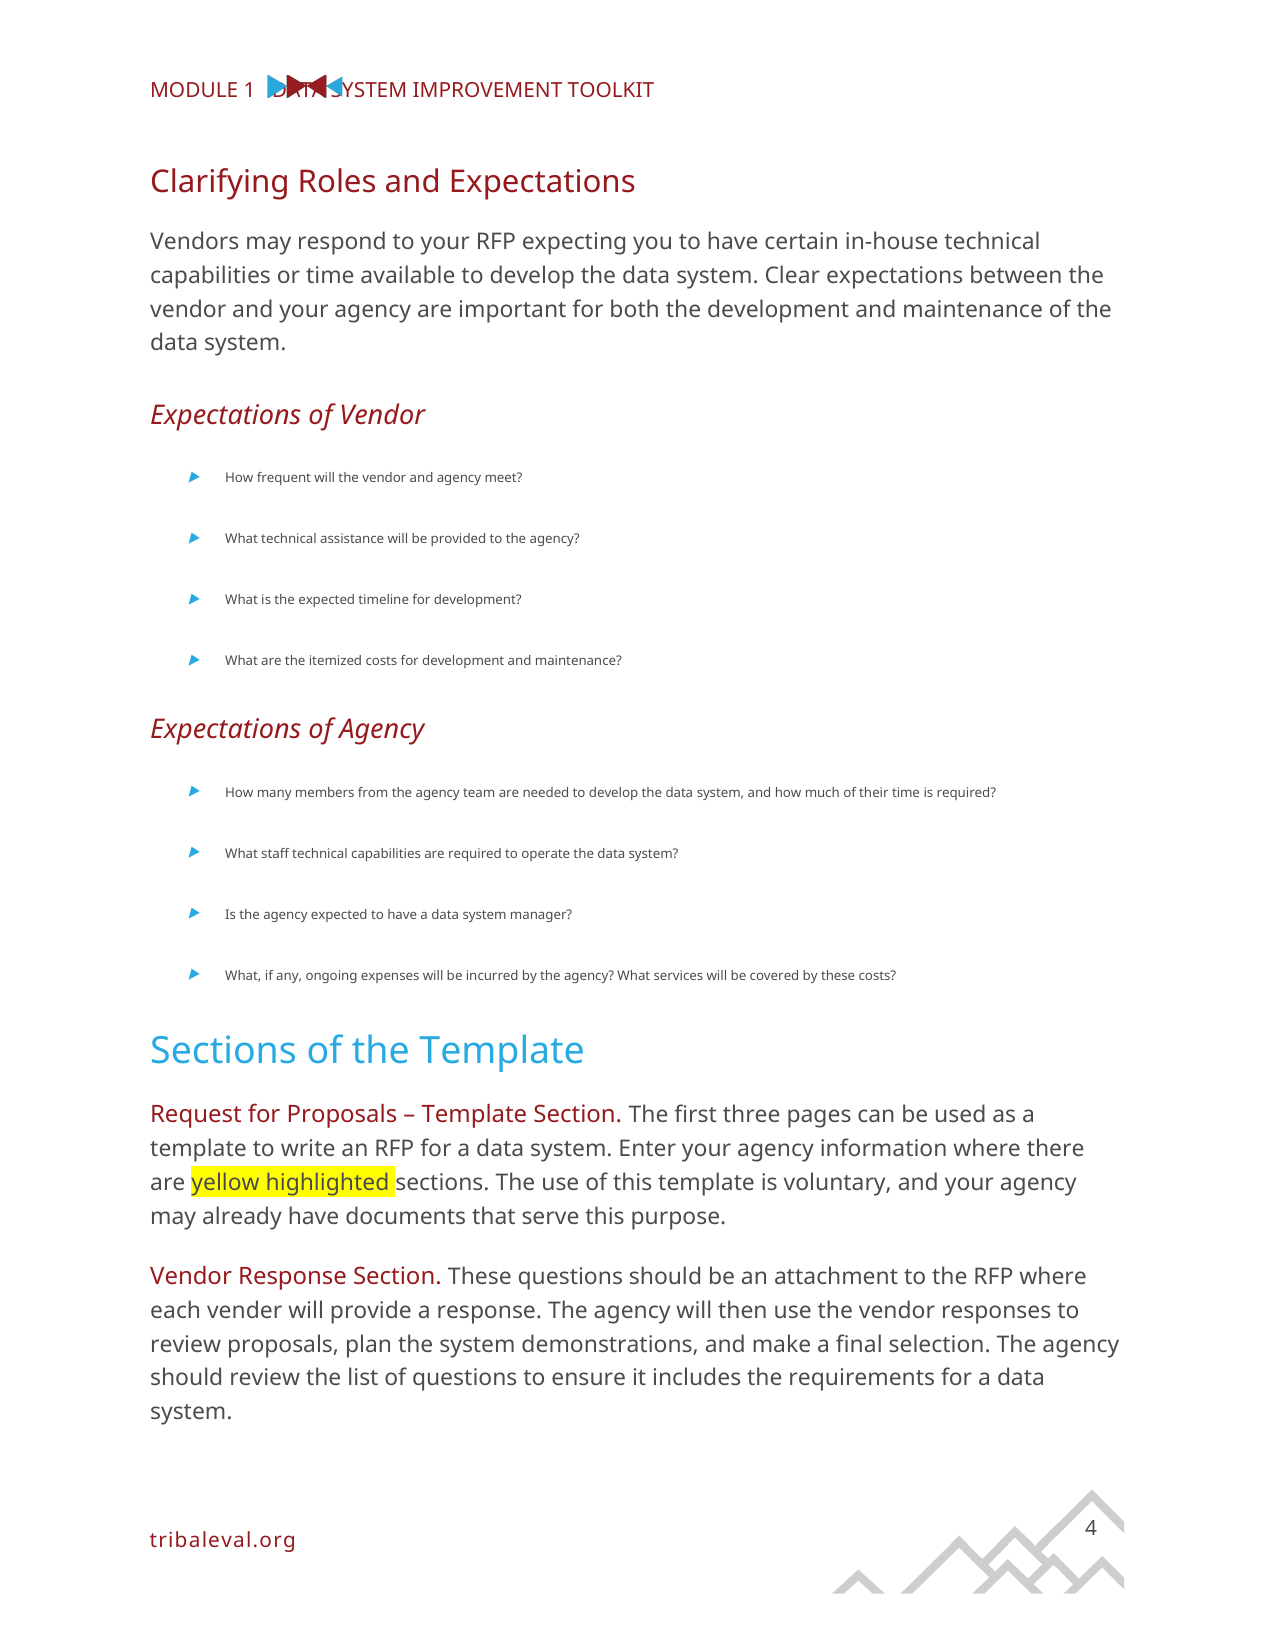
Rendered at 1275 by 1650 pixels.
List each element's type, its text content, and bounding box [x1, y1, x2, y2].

text What are the itemized costs for development and maintenance? [187, 638, 1125, 670]
picture [267, 75, 343, 97]
text How frequent will the vendor and agency meet? [187, 456, 1125, 487]
text Vendors may respond to your RFP expecting you to have certain in-house technical capabilities or time available to develop the data system. Clear expectations between the vendor and your agency are important for both the development and maintenance of the data system. [150, 225, 1125, 358]
picture [827, 1485, 1133, 1603]
subtitle Sections of the Template [150, 1026, 1125, 1072]
text What is the expected timeline for development? [187, 578, 1125, 609]
text How many members from the agency team are needed to develop the data system, and how much of their time is required? [187, 770, 1125, 801]
text What, if any, ongoing expenses will be incurred by the agency? What services will be covered by these costs? [187, 953, 1125, 984]
subtitle Expectations of Agency [150, 712, 1125, 745]
text Vendor Response Section. These questions should be an attachment to the RFP where each vender will provide a response. The agency will then use the vendor responses to review proposals, plan the system demonstrations, and make a final selection. The agency should review the list of questions to ensure it includes the requirements for a data system. [150, 1259, 1125, 1426]
subtitle Expectations of Vendor [150, 398, 1125, 431]
text Is the agency expected to have a data system manager? [187, 892, 1125, 923]
text What technical assistance will be provided to the agency? [187, 517, 1125, 548]
subtitle Clarifying Roles and Expectations [150, 162, 1125, 200]
text What staff technical capabilities are required to operate the data system? [187, 831, 1125, 862]
text Request for Proposals – Template Section. The first three pages can be used as a template to write an RFP for a data system. Enter your agency information where there are yellow highlighted sections. The use of this template is voluntary, and your agency may already have documents that serve this purpose. [150, 1097, 1125, 1231]
